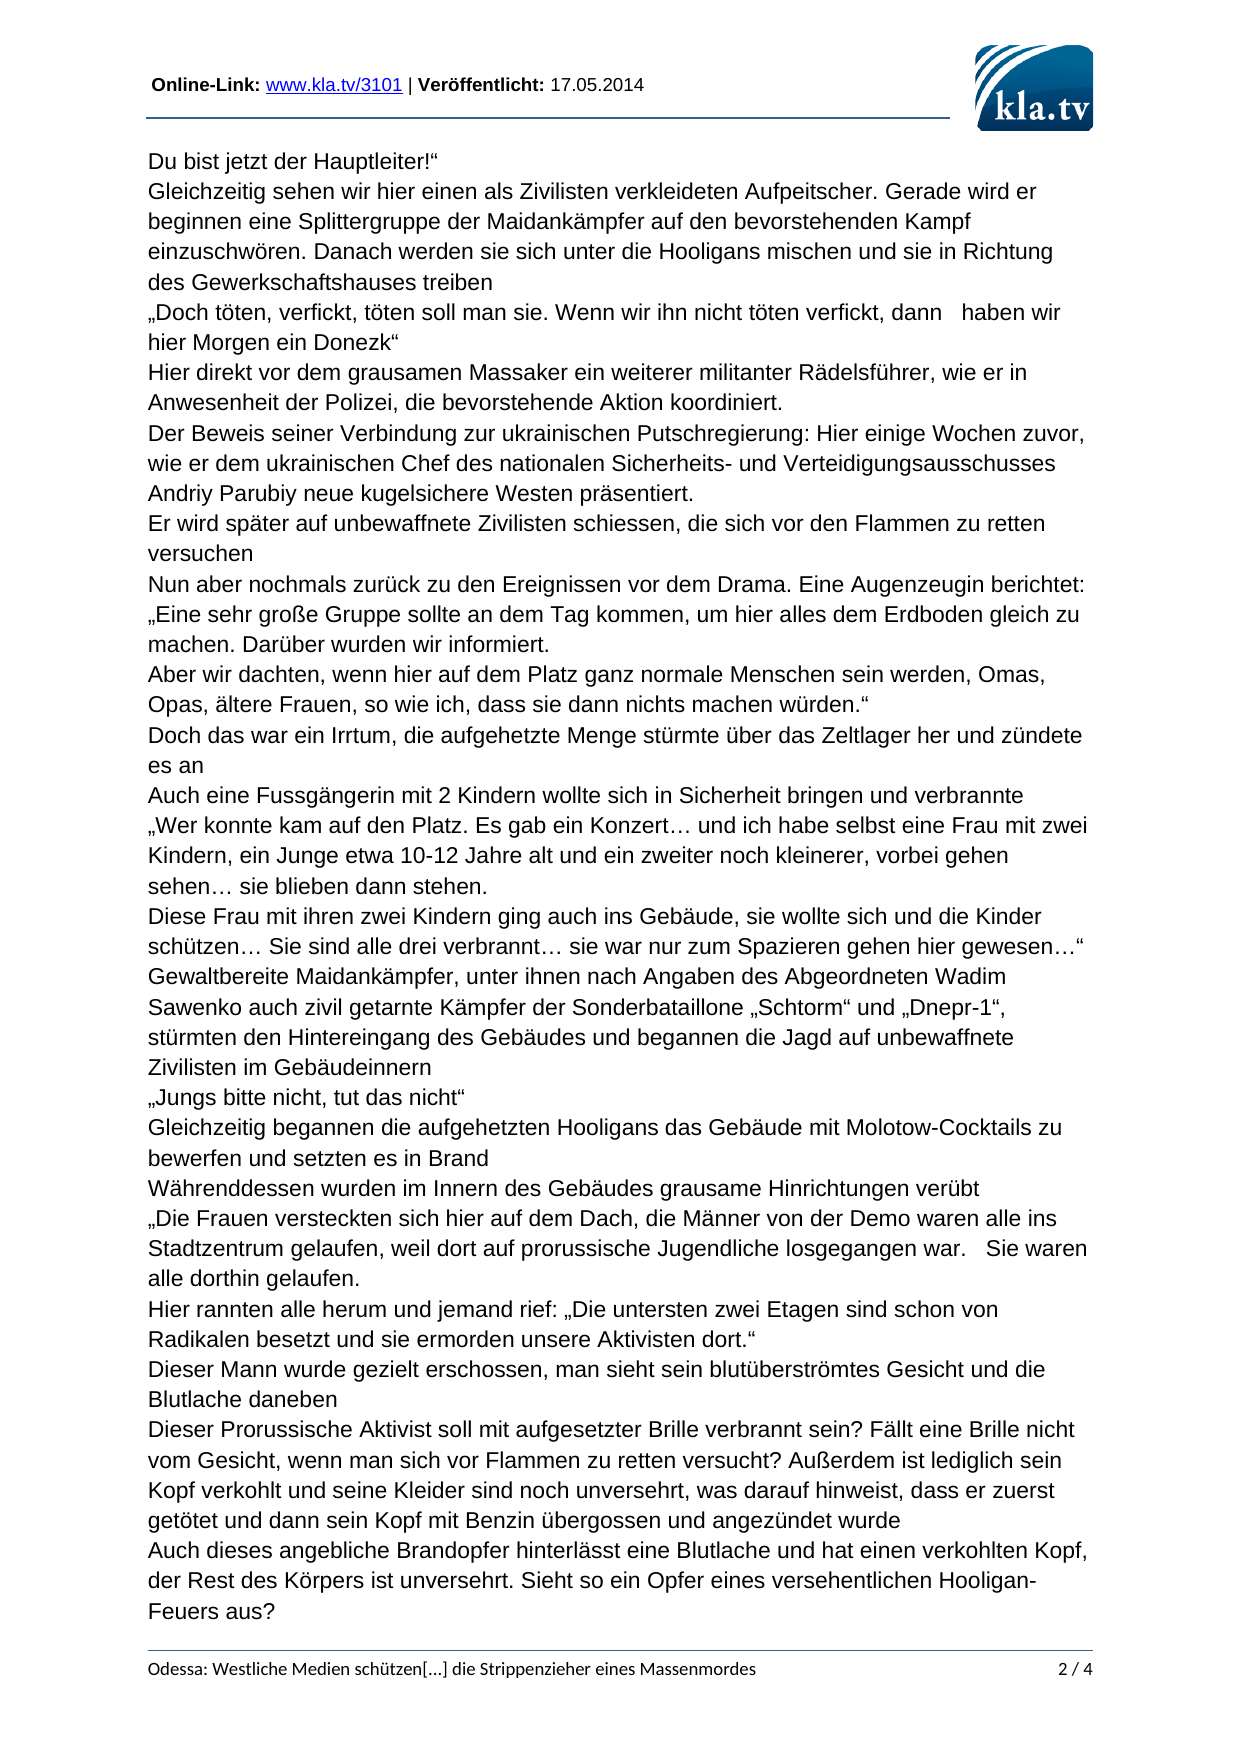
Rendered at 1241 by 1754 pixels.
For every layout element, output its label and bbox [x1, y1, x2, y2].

text [148, 148, 1093, 1624]
